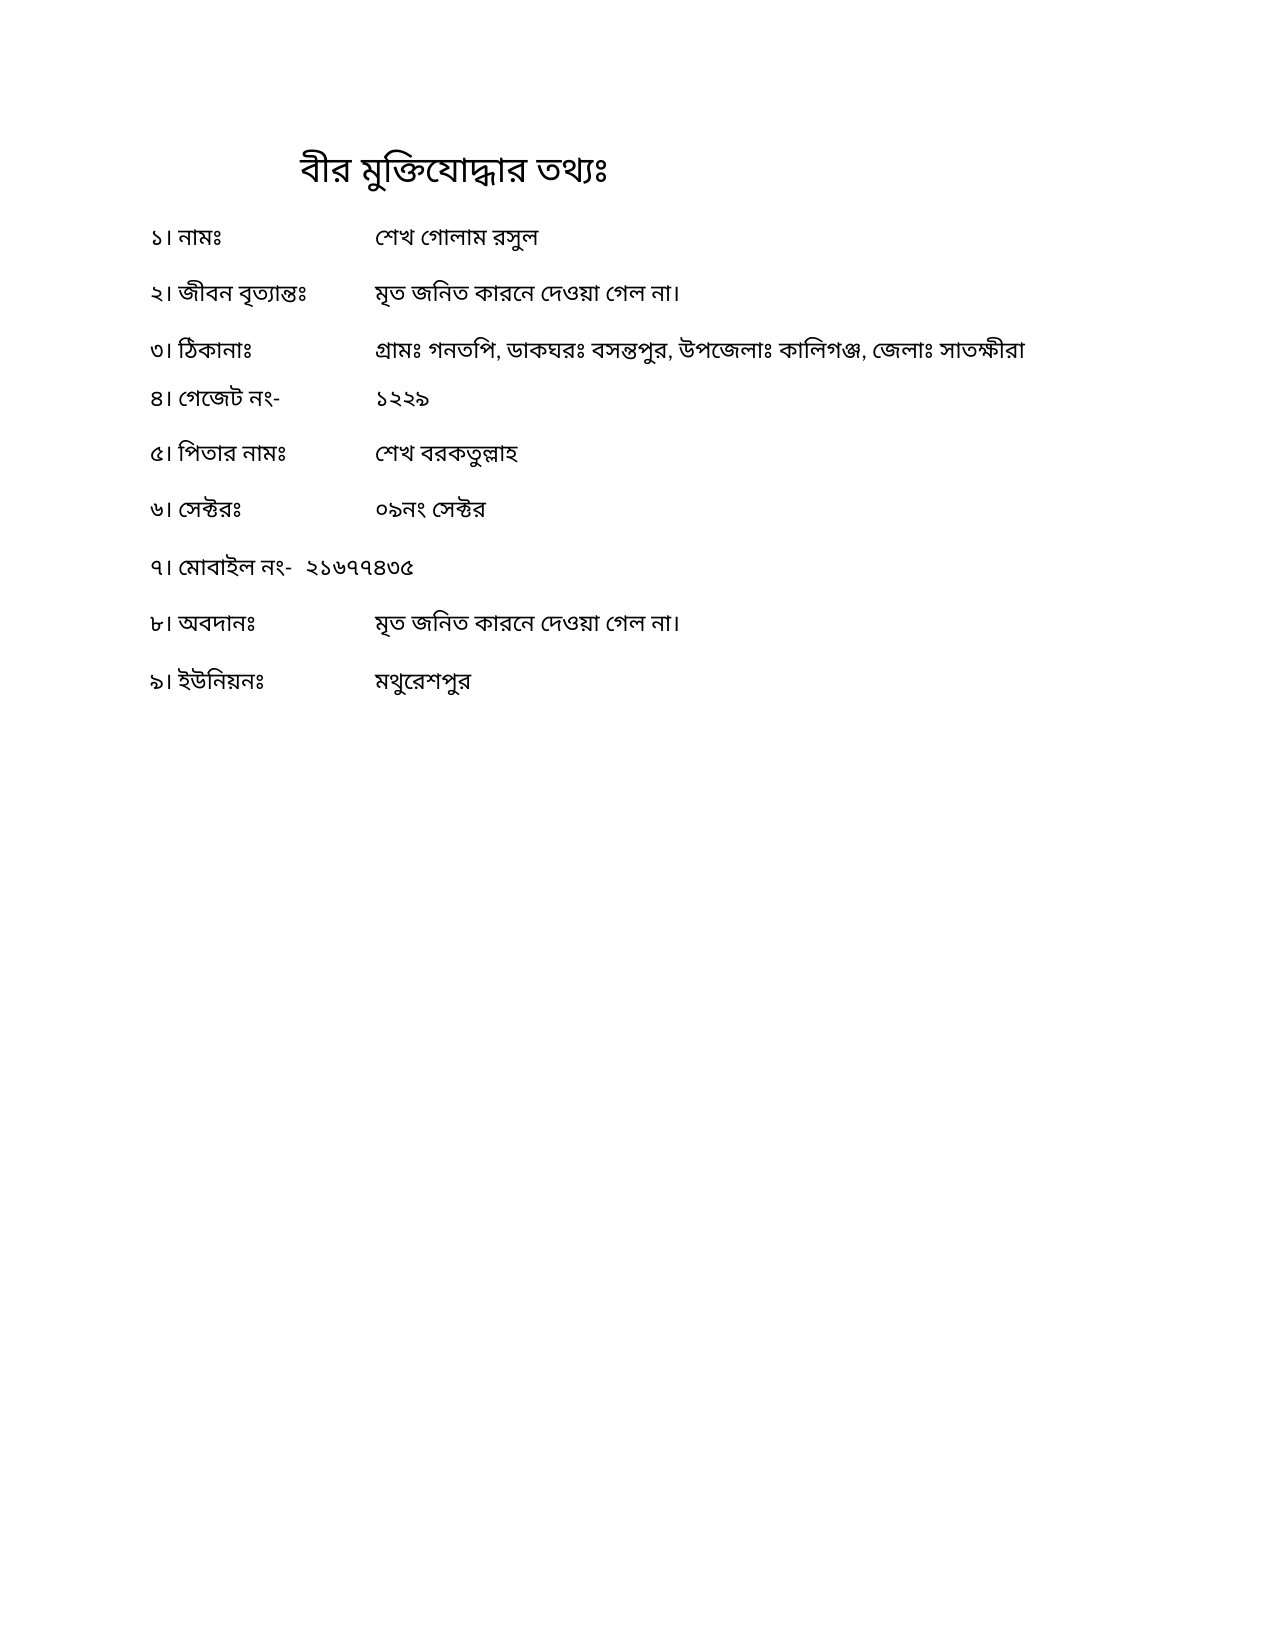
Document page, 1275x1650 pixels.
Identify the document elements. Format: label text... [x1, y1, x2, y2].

text ৩। ঠিকানাঃ গ্রামঃ গনতপি, ডাকঘরঃ বসন্তপুর, উপজেলাঃ কালিগঞ্জ, জেলাঃ সাতক্ষীরা [150, 337, 1125, 368]
text ২। জীবন বৃত্যান্তঃ মৃত জনিত কারনে দেওয়া গেল না। [150, 281, 1125, 311]
text ৬। সেক্টরঃ ০৯নং সেক্টর [150, 497, 1125, 527]
text ৮। অবদানঃ মৃত জনিত কারনে দেওয়া গেল না। [150, 610, 1125, 640]
text ৯। ইউনিয়নঃ মথুরেশপুর [150, 668, 1125, 699]
text ৫। পিতার নামঃ শেখ বরকতুল্লাহ [150, 441, 1125, 471]
text বীর মুক্তিযোদ্ধার তথ্যঃ [225, 150, 1125, 197]
text ১। নামঃ শেখ গোলাম রসুল [150, 225, 1125, 255]
text ৪। গেজেট নং- ১২২৯ [150, 384, 1125, 415]
text ৭। মোবাইল নং- ২১৬৭৭৪৩৫ [150, 553, 1125, 584]
